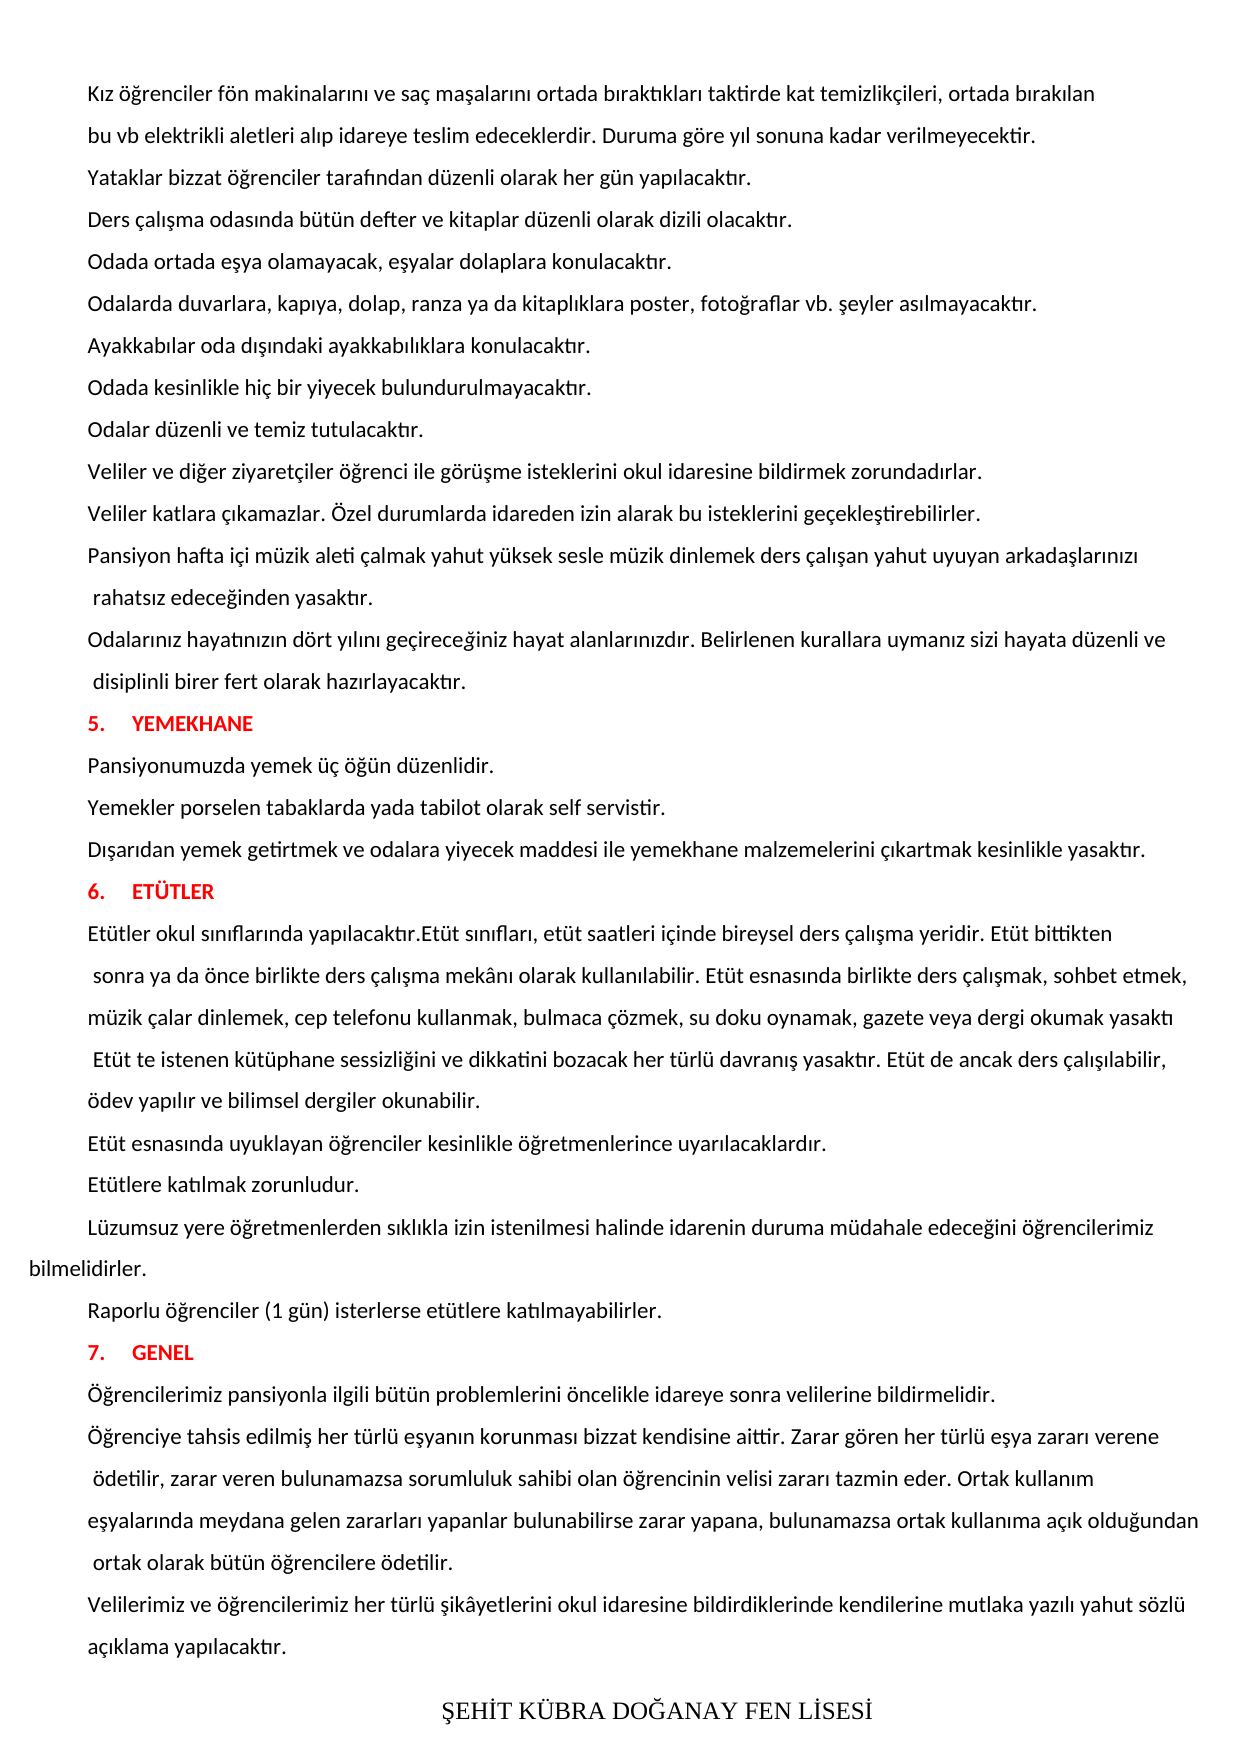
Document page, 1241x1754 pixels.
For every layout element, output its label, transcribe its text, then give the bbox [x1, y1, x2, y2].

text eşyalarında meydana gelen zararları yapanlar bulunabilirse zarar yapana, bulunamazsa ortak kullanıma açık olduğundan [28, 1506, 1240, 1534]
text açıklama yapılacaktır. [28, 1632, 1240, 1660]
text Kız öğrenciler fön makinalarını ve saç maşalarını ortada bıraktıkları taktirde kat temizlikçileri, ortada bırakılan [28, 79, 1240, 107]
text bu vb elektrikli aletleri alıp idareye teslim edeceklerdir. Duruma göre yıl sonuna kadar verilmeyecektir. [28, 121, 1240, 149]
list GENEL [28, 1338, 1240, 1367]
text Lüzumsuz yere öğretmenlerden sıklıkla izin istenilmesi halinde idarenin duruma müdahale edeceğini öğrencilerimiz bilmelidirler. [28, 1213, 1240, 1283]
text ödetilir, zarar veren bulunamazsa sorumluluk sahibi olan öğrencinin velisi zararı tazmin eder. Ortak kullanım [28, 1464, 1240, 1492]
text Odalarınız hayatınızın dört yılını geçireceğiniz hayat alanlarınızdır. Belirlenen kurallara uymanız sizi hayata düzenli ve [28, 625, 1240, 653]
text Veliler katlara çıkamazlar. Özel durumlarda idareden izin alarak bu isteklerini geçekleştirebilirler. [28, 499, 1240, 527]
text rahatsız edeceğinden yasaktır. [28, 583, 1240, 611]
text sonra ya da önce birlikte ders çalışma mekânı olarak kullanılabilir. Etüt esnasında birlikte ders çalışmak, sohbet etmek, [28, 961, 1240, 989]
text Etüt esnasında uyuklayan öğrenciler kesinlikle öğretmenlerince uyarılacaklardır. [28, 1129, 1240, 1157]
text Pansiyonumuzda yemek üç öğün düzenlidir. [28, 751, 1240, 779]
text disiplinli birer fert olarak hazırlayacaktır. [28, 667, 1240, 695]
list ETÜTLER [28, 877, 1240, 905]
text Odada kesinlikle hiç bir yiyecek bulundurulmayacaktır. [28, 373, 1240, 401]
text müzik çalar dinlemek, cep telefonu kullanmak, bulmaca çözmek, su doku oynamak, gazete veya dergi okumak yasaktı [28, 1003, 1240, 1031]
list YEMEKHANE [28, 709, 1240, 737]
text Öğrencilerimiz pansiyonla ilgili bütün problemlerini öncelikle idareye sonra velilerine bildirmelidir. [28, 1381, 1240, 1408]
text Etüt te istenen kütüphane sessizliğini ve dikkatini bozacak her türlü davranış yasaktır. Etüt de ancak ders çalışılabilir, [28, 1045, 1240, 1073]
text Öğrenciye tahsis edilmiş her türlü eşyanın korunması bizzat kendisine aittir. Zarar gören her türlü eşya zararı verene [28, 1422, 1240, 1451]
text Odada ortada eşya olamayacak, eşyalar dolaplara konulacaktır. [28, 247, 1240, 275]
text Raporlu öğrenciler (1 gün) isterlerse etütlere katılmayabilirler. [28, 1297, 1240, 1324]
text ödev yapılır ve bilimsel dergiler okunabilir. [28, 1087, 1240, 1115]
text Odalar düzenli ve temiz tutulacaktır. [28, 415, 1240, 443]
text Pansiyon hafta içi müzik aleti çalmak yahut yüksek sesle müzik dinlemek ders çalışan yahut uyuyan arkadaşlarınızı [28, 541, 1240, 569]
text Dışarıdan yemek getirtmek ve odalara yiyecek maddesi ile yemekhane malzemelerini çıkartmak kesinlikle yasaktır. [28, 835, 1240, 863]
text Etütler okul sınıflarında yapılacaktır.Etüt sınıfları, etüt saatleri içinde bireysel ders çalışma yeridir. Etüt bittikten [28, 919, 1240, 947]
text Ders çalışma odasında bütün defter ve kitaplar düzenli olarak dizili olacaktır. [28, 205, 1240, 233]
text Odalarda duvarlara, kapıya, dolap, ranza ya da kitaplıklara poster, fotoğraflar vb. şeyler asılmayacaktır. [28, 289, 1240, 317]
text Etütlere katılmak zorunludur. [28, 1171, 1240, 1199]
text Ayakkabılar oda dışındaki ayakkabılıklara konulacaktır. [28, 331, 1240, 359]
text Veliler ve diğer ziyaretçiler öğrenci ile görüşme isteklerini okul idaresine bildirmek zorundadırlar. [28, 457, 1240, 485]
text Yemekler porselen tabaklarda yada tabilot olarak self servistir. [28, 793, 1240, 821]
text Velilerimiz ve öğrencilerimiz her türlü şikâyetlerini okul idaresine bildirdiklerinde kendilerine mutlaka yazılı yahut sözlü [28, 1590, 1240, 1618]
text ortak olarak bütün öğrencilere ödetilir. [28, 1548, 1240, 1576]
text Yataklar bizzat öğrenciler tarafından düzenli olarak her gün yapılacaktır. [28, 163, 1240, 191]
